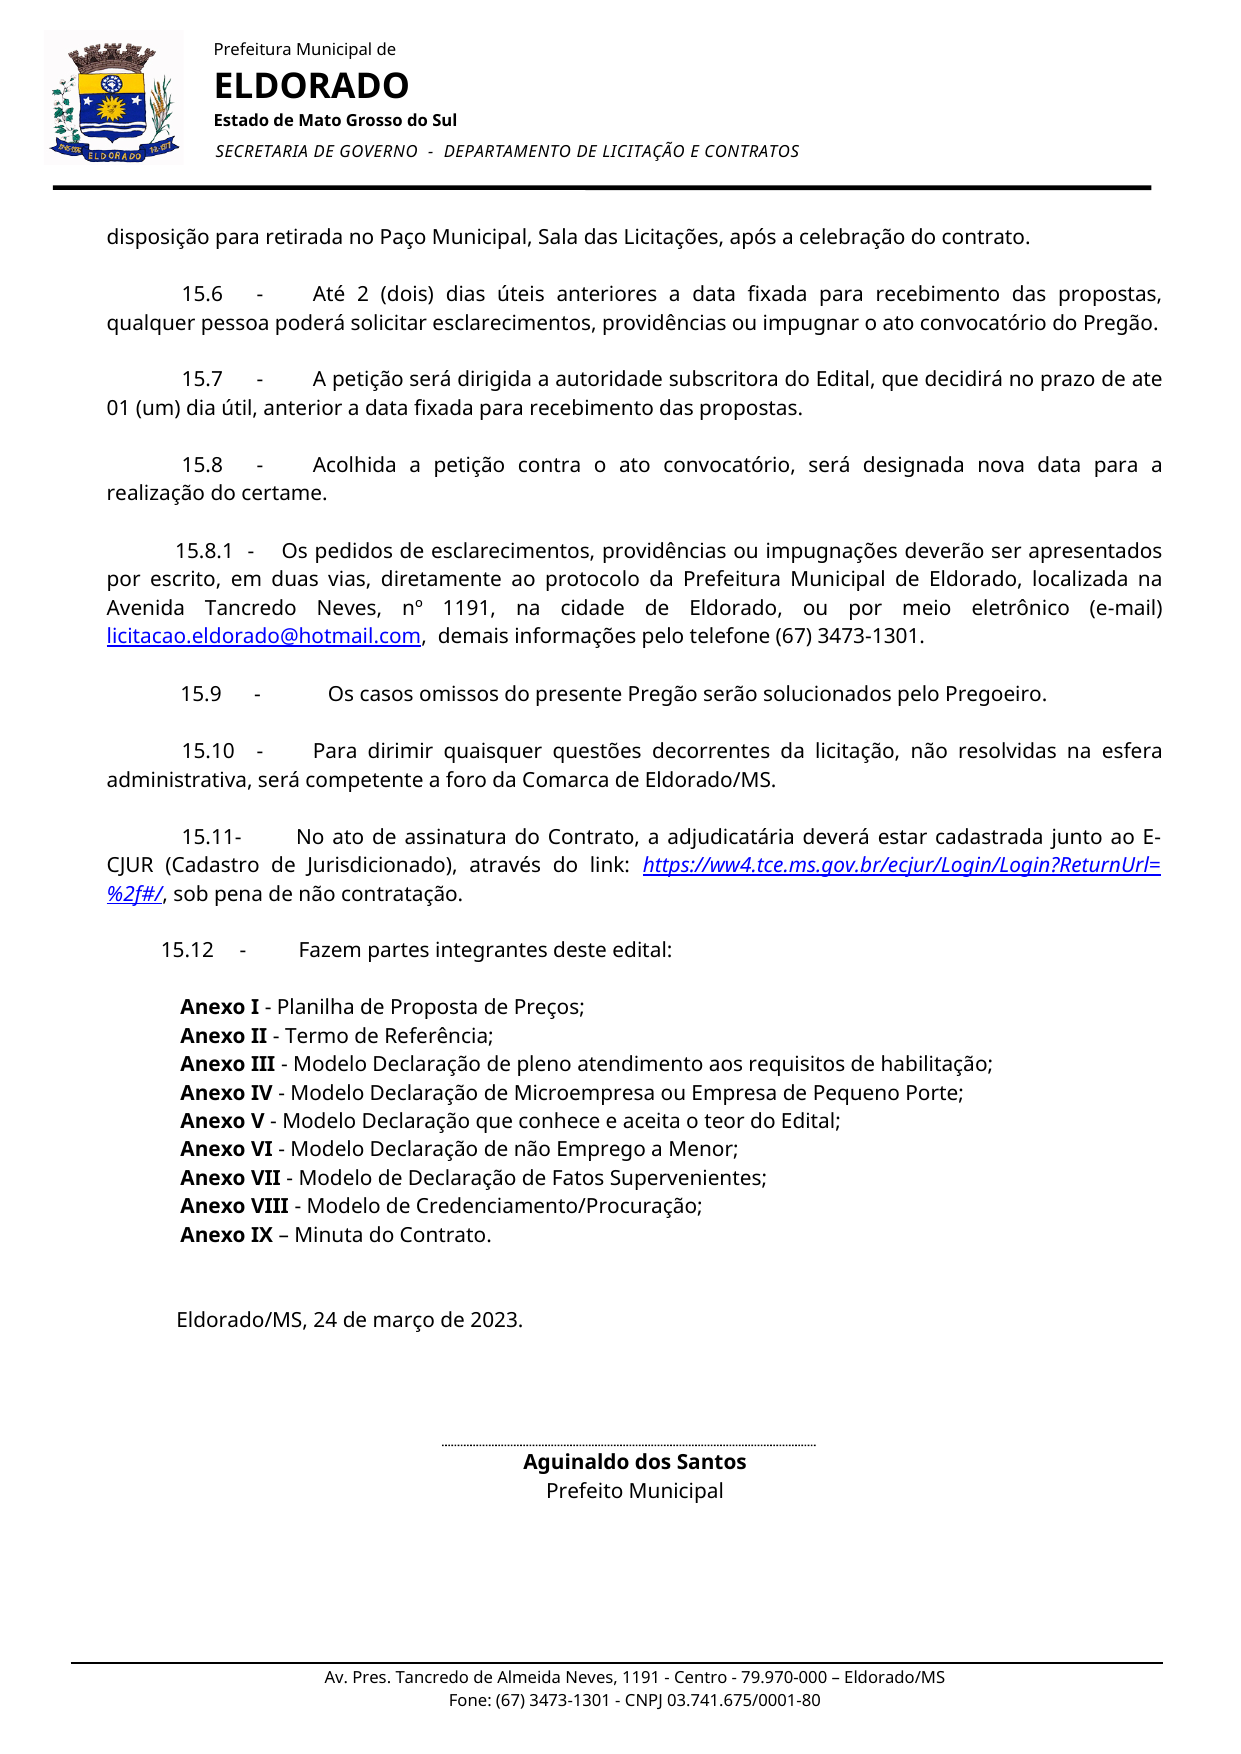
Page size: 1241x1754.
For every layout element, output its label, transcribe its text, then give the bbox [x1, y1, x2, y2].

text 15.6 - Até 2 (dois) dias úteis anteriores a data fixada para recebimento das propostas, qualquer pessoa poderá solicitar esclarecimentos, providências ou impugnar o ato convocatório do Pregão. [106, 279, 1163, 336]
picture [43, 30, 184, 165]
text Anexo VIII - Modelo de Credenciamento/Procuração; [165, 1191, 1163, 1220]
text Anexo VI - Modelo Declaração de não Emprego a Menor; [165, 1134, 1163, 1163]
text 15.12 - Fazem partes integrantes deste edital: [106, 936, 1163, 964]
text Eldorado/MS, 24 de março de 2023. [106, 1305, 1163, 1334]
text Anexo IX – Minuta do Contrato. [165, 1220, 1163, 1248]
text 15.8 - Acolhida a petição contra o ato convocatório, será designada nova data para a realização do certame. [106, 450, 1163, 507]
text Anexo IV - Modelo Declaração de Microempresa ou Empresa de Pequeno Porte; [165, 1078, 1163, 1106]
text 15.8.1 - Os pedidos de esclarecimentos, providências ou impugnações deverão ser apresentados por escrito, em duas vias, diretamente ao protocolo da Prefeitura Municipal de Eldorado, localizada na Avenida Tancredo Neves, nº 1191, na cidade de Eldorado, ou por meio eletrônico (e-mail) licitacao.eldorado@hotmail.com, demais informações pelo telefone (67) 3473-1301. [106, 536, 1163, 650]
text 15.7 - A petição será dirigida a autoridade subscritora do Edital, que decidirá no prazo de ate 01 (um) dia útil, anterior a data fixada para recebimento das propostas. [106, 364, 1163, 421]
text Anexo I - Planilha de Proposta de Preços; [165, 992, 1163, 1021]
text Anexo VII - Modelo de Declaração de Fatos Supervenientes; [165, 1163, 1163, 1191]
text 15.10 - Para dirimir quaisquer questões decorrentes da licitação, não resolvidas na esfera administrativa, será competente a foro da Comarca de Eldorado/MS. [106, 736, 1163, 793]
text 15.9 - Os casos omissos do presente Pregão serão solucionados pelo Pregoeiro. [106, 679, 1163, 707]
text Anexo II - Termo de Referência; [165, 1021, 1163, 1049]
text 15.11- No ato de assinatura do Contrato, a adjudicatária deverá estar cadastrada junto ao E-CJUR (Cadastro de Jurisdicionado), através do link: https://ww4.tce.ms.gov.br/ecjur/Login/Login?ReturnUrl=%2f#/, sob pena de não contratação. [106, 822, 1163, 907]
text Prefeito Municipal [106, 1476, 1163, 1504]
text Anexo III - Modelo Declaração de pleno atendimento aos requisitos de habilitação; [165, 1049, 1163, 1078]
text Aguinaldo dos Santos [106, 1447, 1163, 1476]
text Anexo V - Modelo Declaração que conhece e aceita o teor do Edital; [165, 1106, 1163, 1134]
